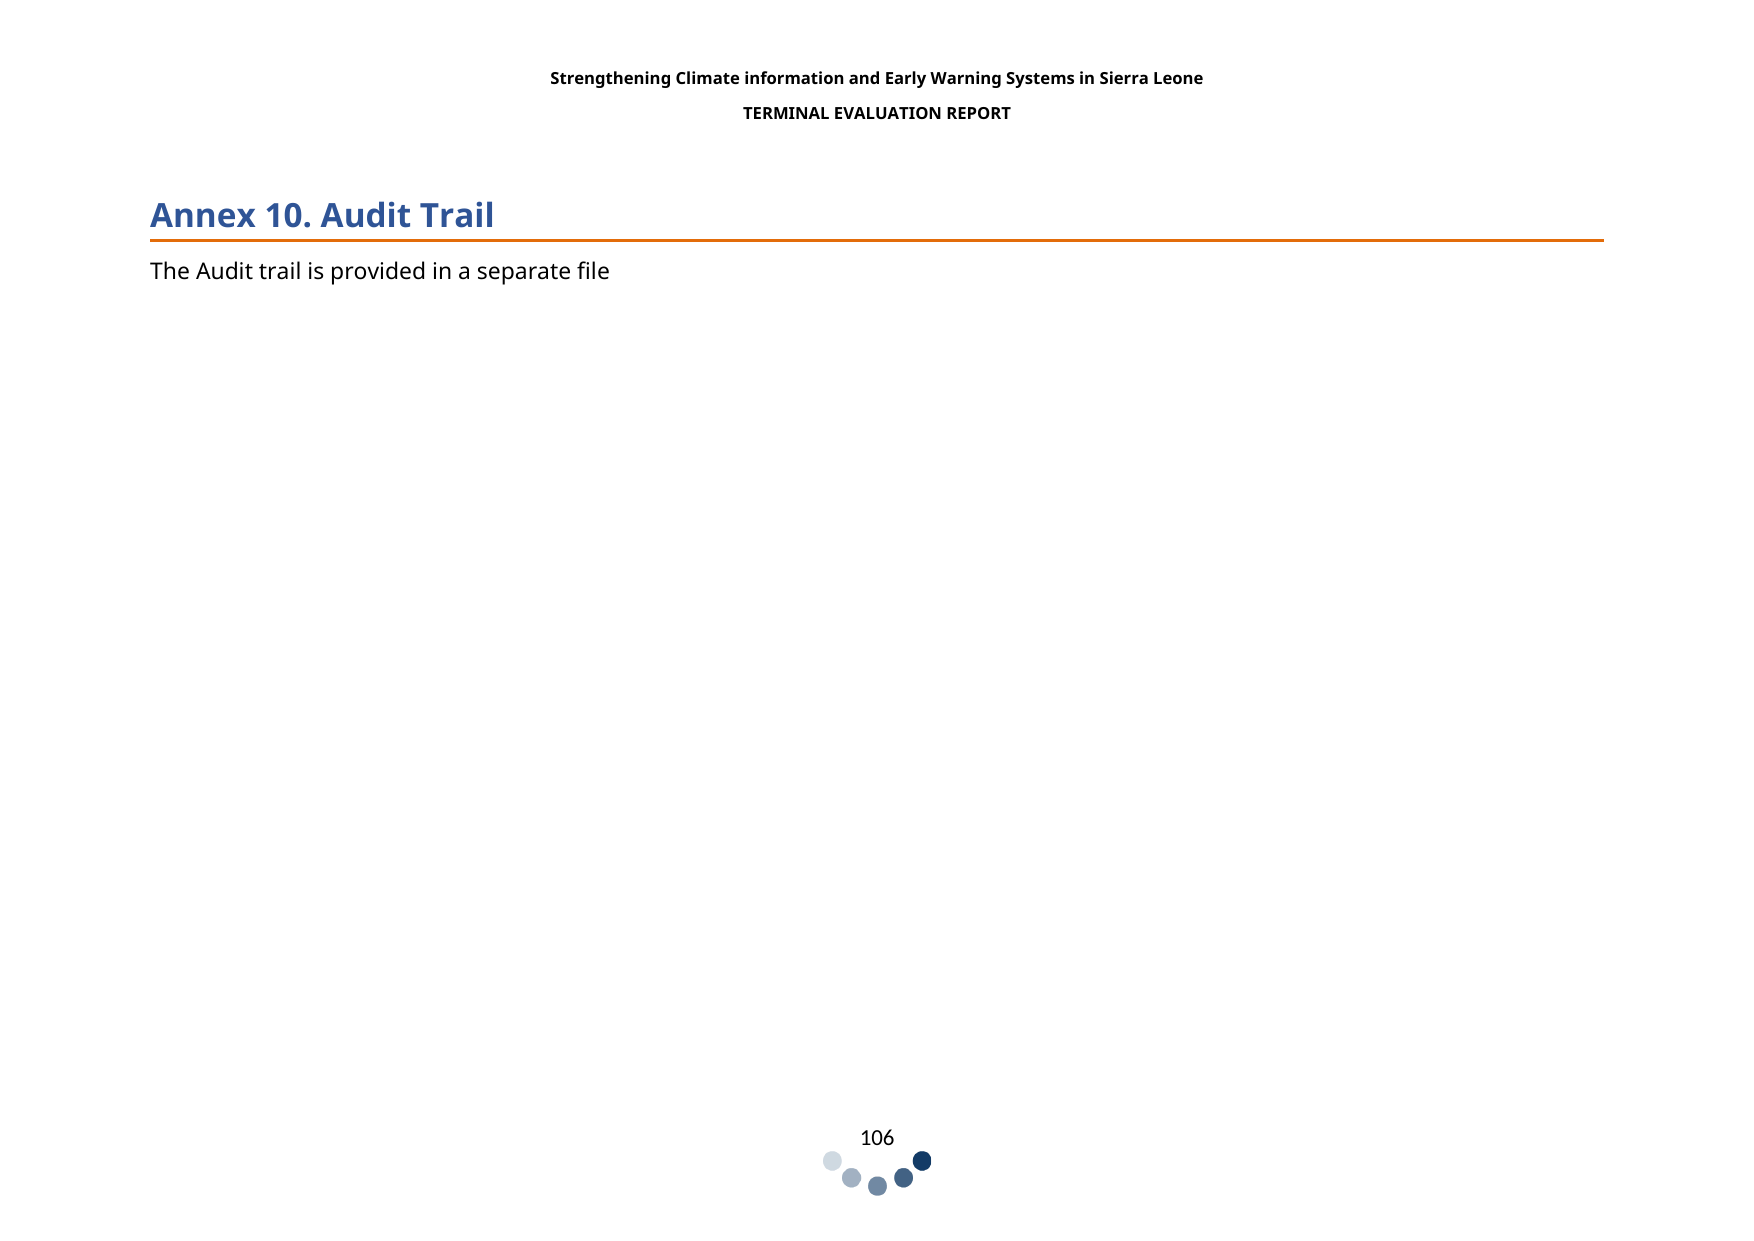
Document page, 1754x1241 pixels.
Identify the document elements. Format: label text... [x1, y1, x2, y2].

picture [822, 1151, 932, 1196]
text The Audit trail is provided in a separate file [150, 255, 1604, 286]
subtitle Annex 10. Audit Trail [150, 192, 1604, 239]
